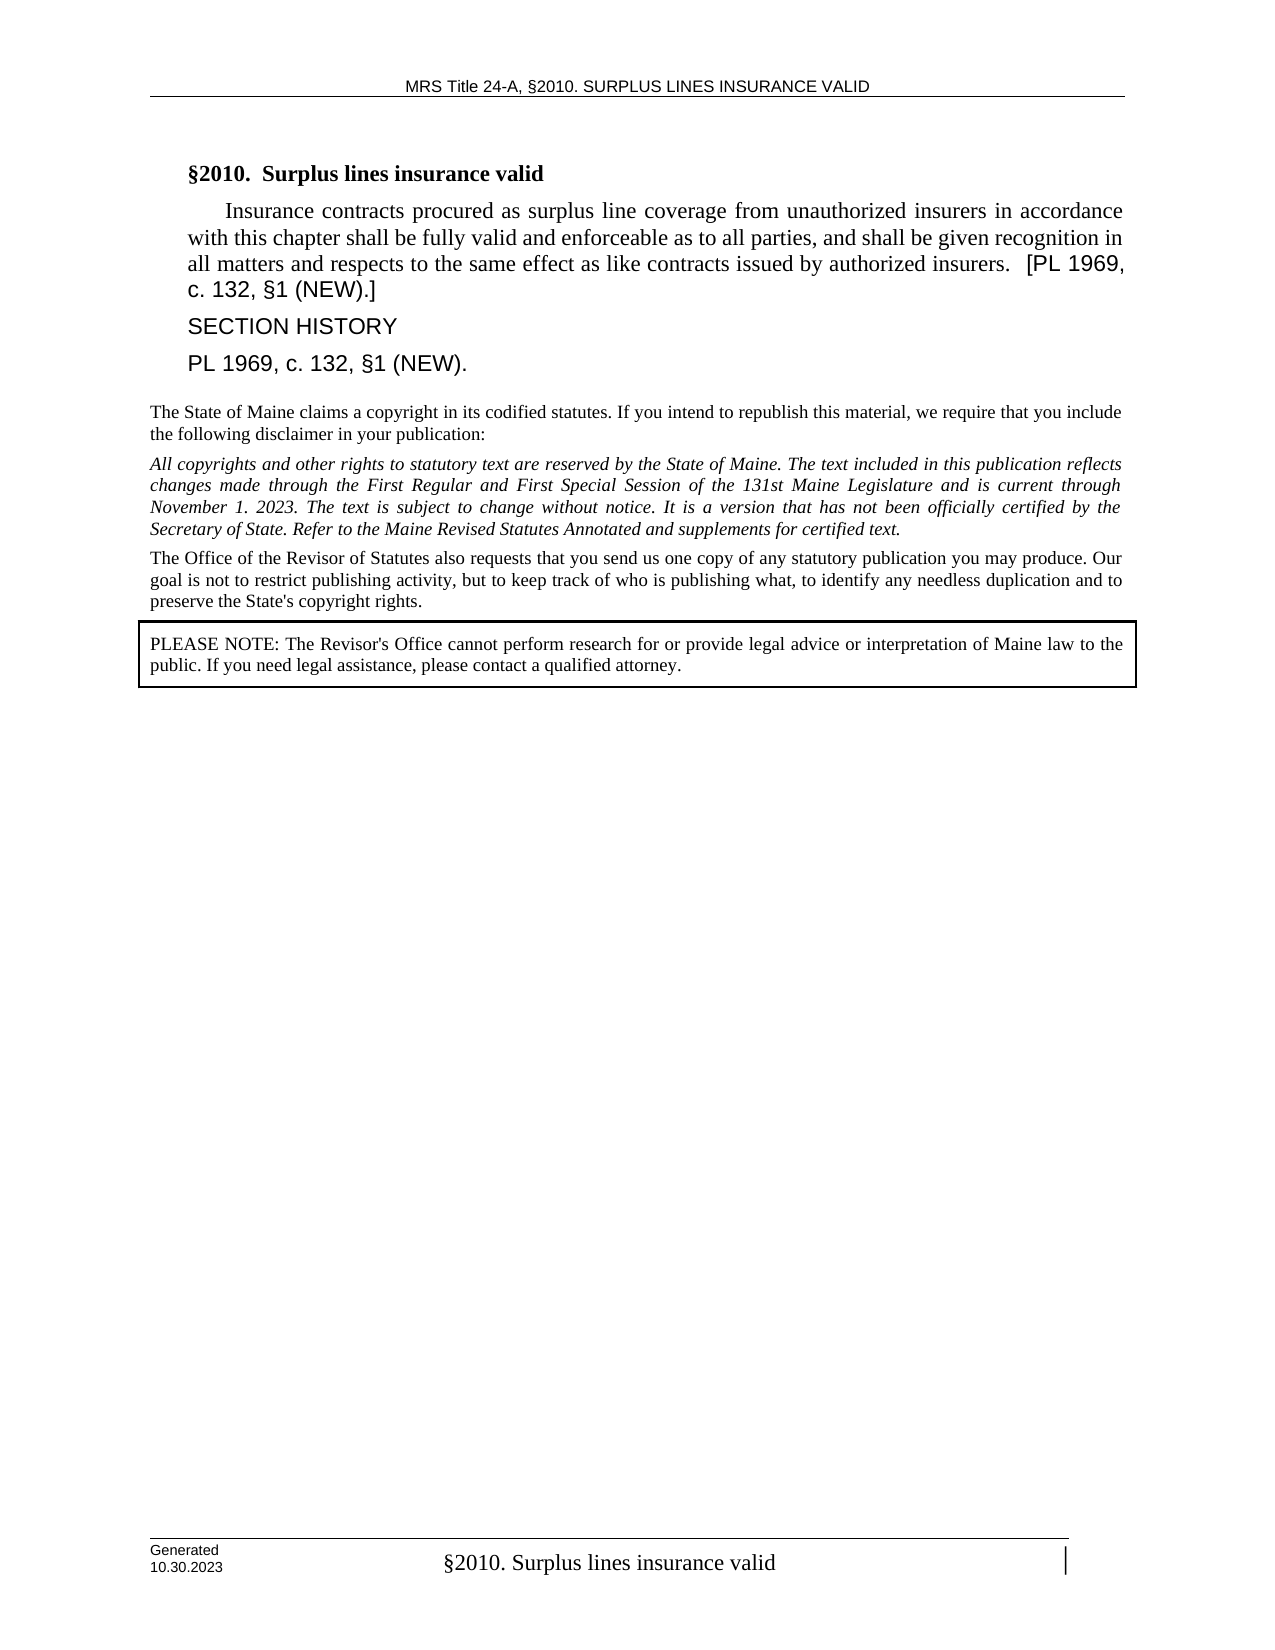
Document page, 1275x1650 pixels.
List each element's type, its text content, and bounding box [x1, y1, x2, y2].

text PL 1969, c. 132, §1 (NEW). [187, 350, 1125, 376]
text The Office of the Revisor of Statutes also requests that you send us one copy of any statutory publication you may produce. Our goal is not to restrict publishing activity, but to keep track of who is publishing what, to identify any needless duplication and to preserve the State's copyright rights. [150, 547, 1125, 612]
text SECTION HISTORY [187, 313, 1125, 339]
text §2010. Surplus lines insurance valid [187, 160, 1125, 187]
text All copyrights and other rights to statutory text are reserved by the State of Maine. The text included in this publication reflects changes made through the First Regular and First Special Session of the 131st Maine Legislature and is current through November 1. 2023 . The text is subject to change without notice. It is a version that has not been officially certified by the Secretary of State. Refer to the Maine Revised Statutes Annotated and supplements for certified text. [150, 453, 1125, 539]
text PLEASE NOTE: The Revisor's Office cannot perform research for or provide legal advice or interpretation of Maine law to the public. If you need legal assistance, please contact a qualified attorney. [140, 623, 1135, 686]
text Insurance contracts procured as surplus line coverage from unauthorized insurers in accordance with this chapter shall be fully valid and enforceable as to all parties, and shall be given recognition in all matters and respects to the same effect as like contracts issued by authorized insurers. [PL 1969, c. 132, §1 (NEW).] [187, 197, 1125, 303]
text The State of Maine claims a copyright in its codified statutes. If you intend to republish this material, we require that you include the following disclaimer in your publication: [150, 401, 1125, 444]
